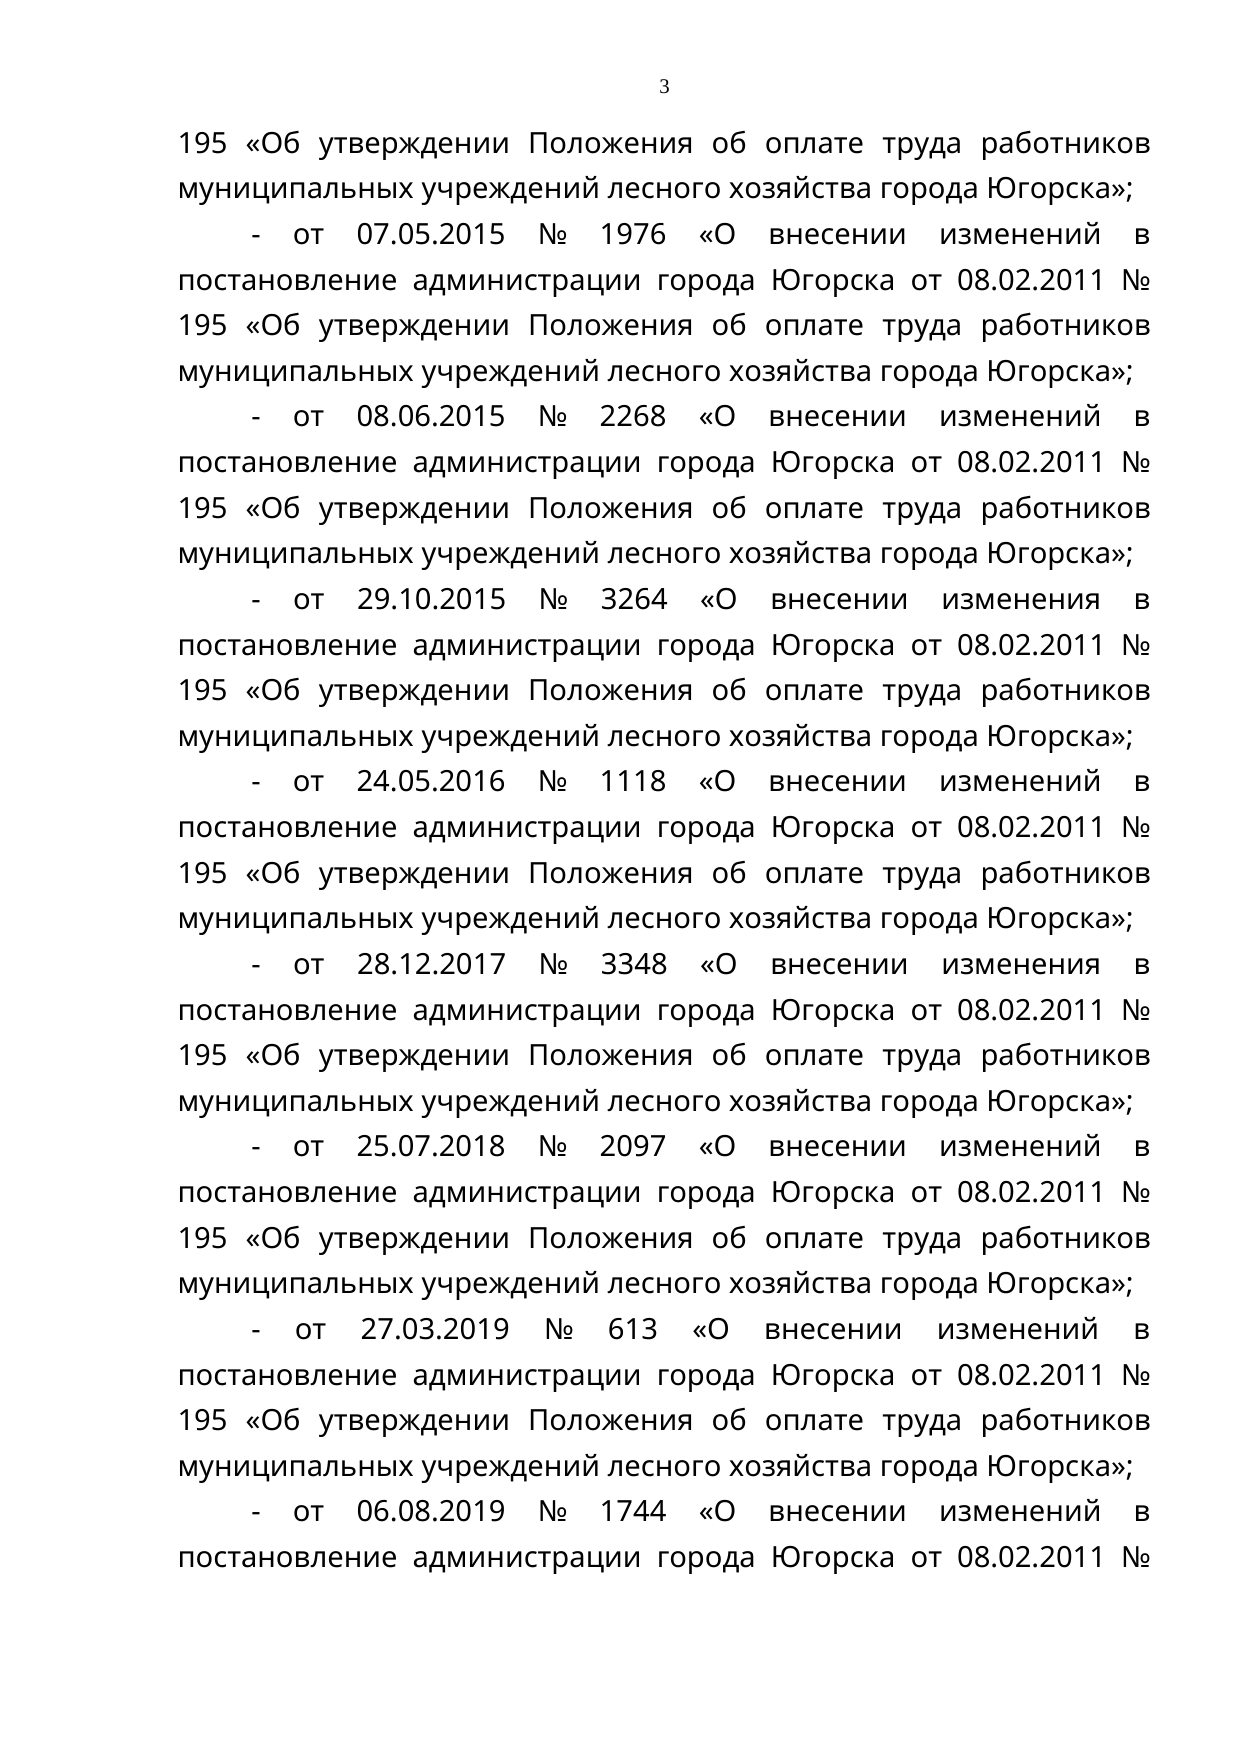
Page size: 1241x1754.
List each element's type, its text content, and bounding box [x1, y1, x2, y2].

text - от 24.05.2016 № 1118 «О внесении изменений в постановление администрации города Югорска от 08.02.2011 № 195 «Об утверждении Положения об оплате труда работников муниципальных учреждений лесного хозяйства города Югорска»; [177, 761, 1152, 937]
text - от 27.03.2019 № 613 «О внесении изменений в постановление администрации города Югорска от 08.02.2011 № 195 «Об утверждении Положения об оплате труда работников муниципальных учреждений лесного хозяйства города Югорска»; [177, 1308, 1152, 1485]
text - от 29.10.2015 № 3264 «О внесении изменения в постановление администрации города Югорска от 08.02.2011 № 195 «Об утверждении Положения об оплате труда работников муниципальных учреждений лесного хозяйства города Югорска»; [177, 578, 1152, 755]
text - от 07.05.2015 № 1976 «О внесении изменений в постановление администрации города Югорска от 08.02.2011 № 195 «Об утверждении Положения об оплате труда работников муниципальных учреждений лесного хозяйства города Югорска»; [177, 213, 1152, 390]
text - от 08.06.2015 № 2268 «О внесении изменений в постановление администрации города Югорска от 08.02.2011 № 195 «Об утверждении Положения об оплате труда работников муниципальных учреждений лесного хозяйства города Югорска»; [177, 396, 1152, 572]
text - от 28.12.2017 № 3348 «О внесении изменения в постановление администрации города Югорска от 08.02.2011 № 195 «Об утверждении Положения об оплате труда работников муниципальных учреждений лесного хозяйства города Югорска»; [177, 943, 1152, 1120]
text - от 25.07.2018 № 2097 «О внесении изменений в постановление администрации города Югорска от 08.02.2011 № 195 «Об утверждении Положения об оплате труда работников муниципальных учреждений лесного хозяйства города Югорска»; [177, 1126, 1152, 1302]
